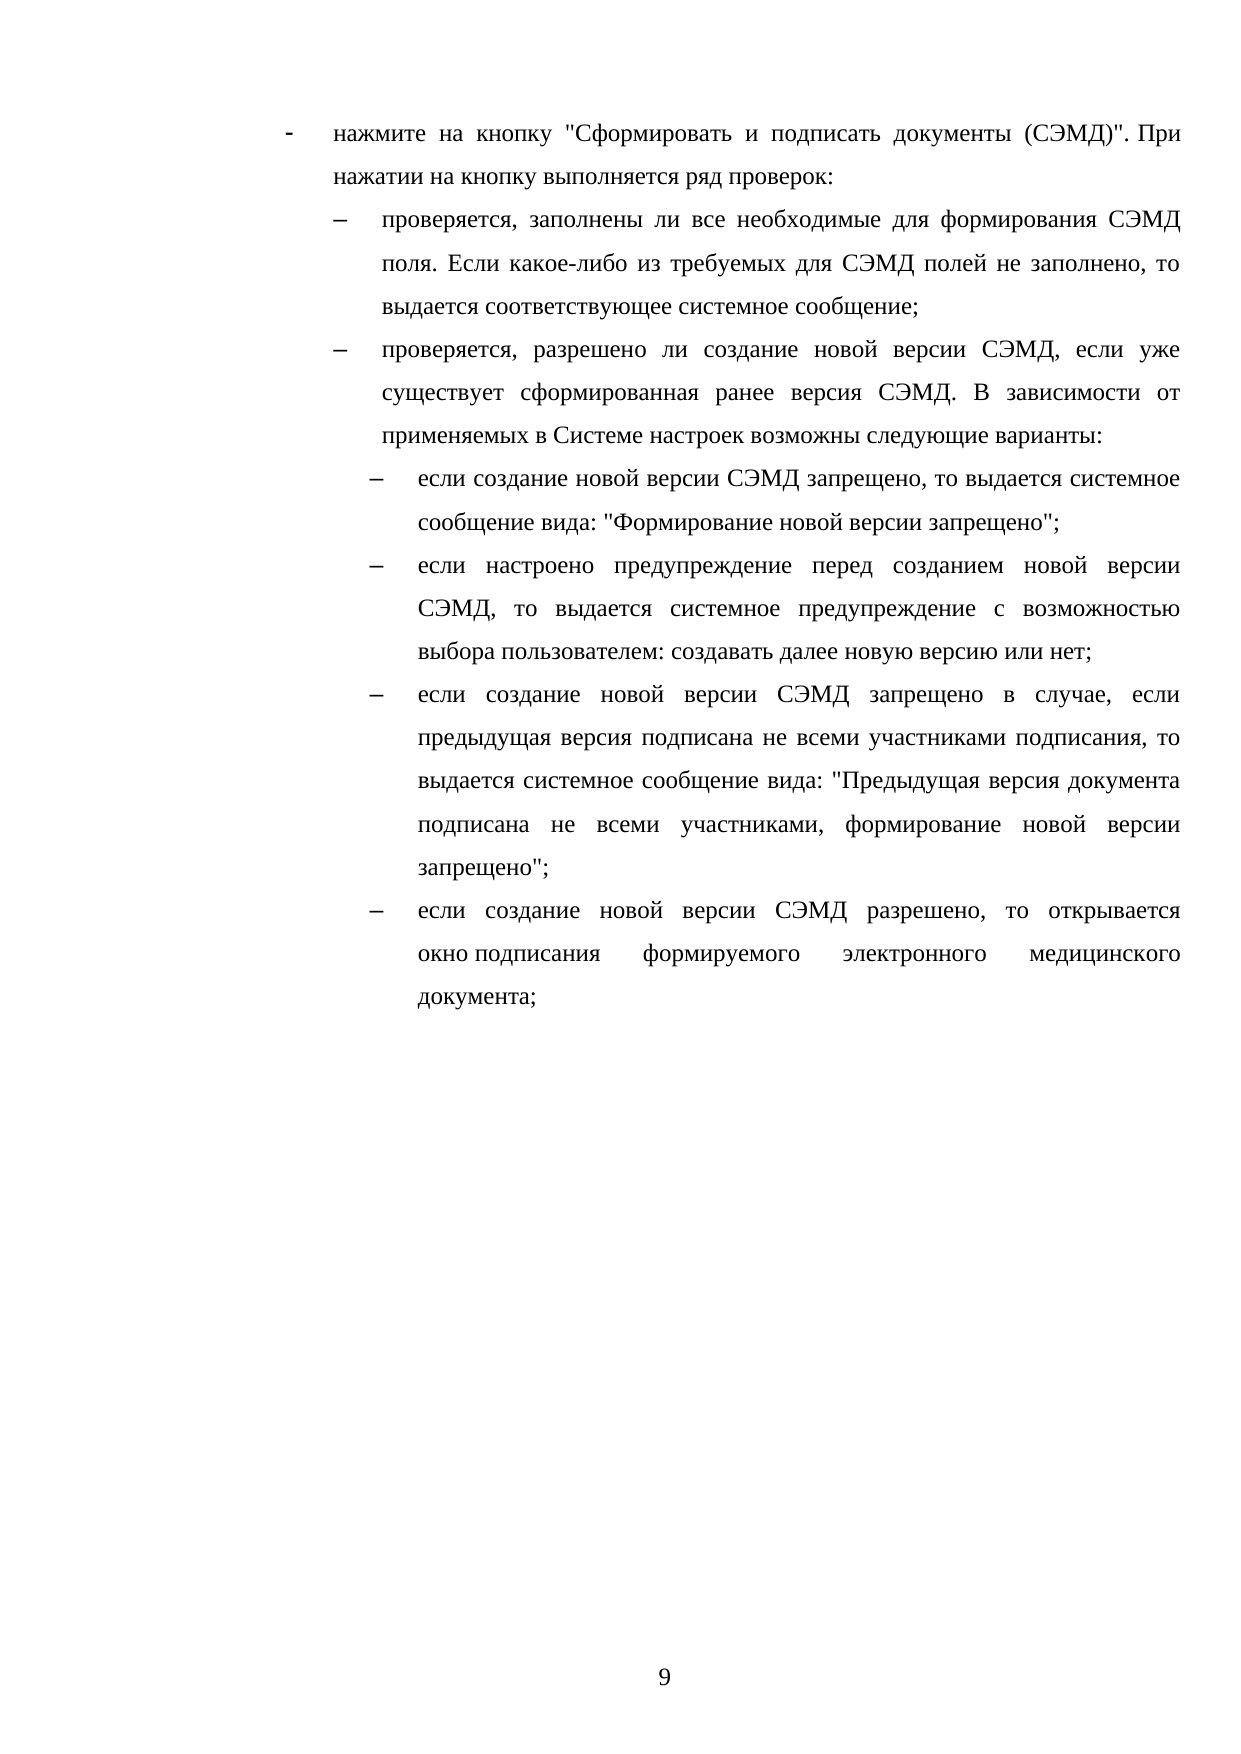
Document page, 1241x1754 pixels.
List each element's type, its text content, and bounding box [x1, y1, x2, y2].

list если создание новой версии СЭМД запрещено, то выдается системное сообщение вида: "Формирование новой версии запрещено"; [369, 463, 1181, 535]
list если создание новой версии СЭМД запрещено в случае, если предыдущая версия подписана не всеми участниками подписания, то выдается системное сообщение вида: "Предыдущая версия документа подписана не всеми участниками, формирование новой версии запрещено"; [369, 679, 1181, 881]
list проверяется, заполнены ли все необходимые для формирования СЭМД поля. Если какое-либо из требуемых для СЭМД полей не заполнено, то выдается соответствующее системное сообщение; [333, 204, 1181, 319]
list если создание новой версии СЭМД разрешено, то открывается окно подписания формируемого электронного медицинского документа; [369, 895, 1181, 1010]
list если настроено предупреждение перед созданием новой версии СЭМД, то выдается системное предупреждение с возможностью выбора пользователем: создавать далее новую версию или нет; [369, 550, 1181, 665]
list проверяется, разрешено ли создание новой версии СЭМД, если уже существует сформированная ранее версия СЭМД. В зависимости от применяемых в Системе настроек возможны следующие варианты: [333, 334, 1181, 449]
list нажмите на кнопку "Сформировать и подписать документы (СЭМД)". При нажатии на кнопку выполняется ряд проверок: [285, 118, 1181, 190]
